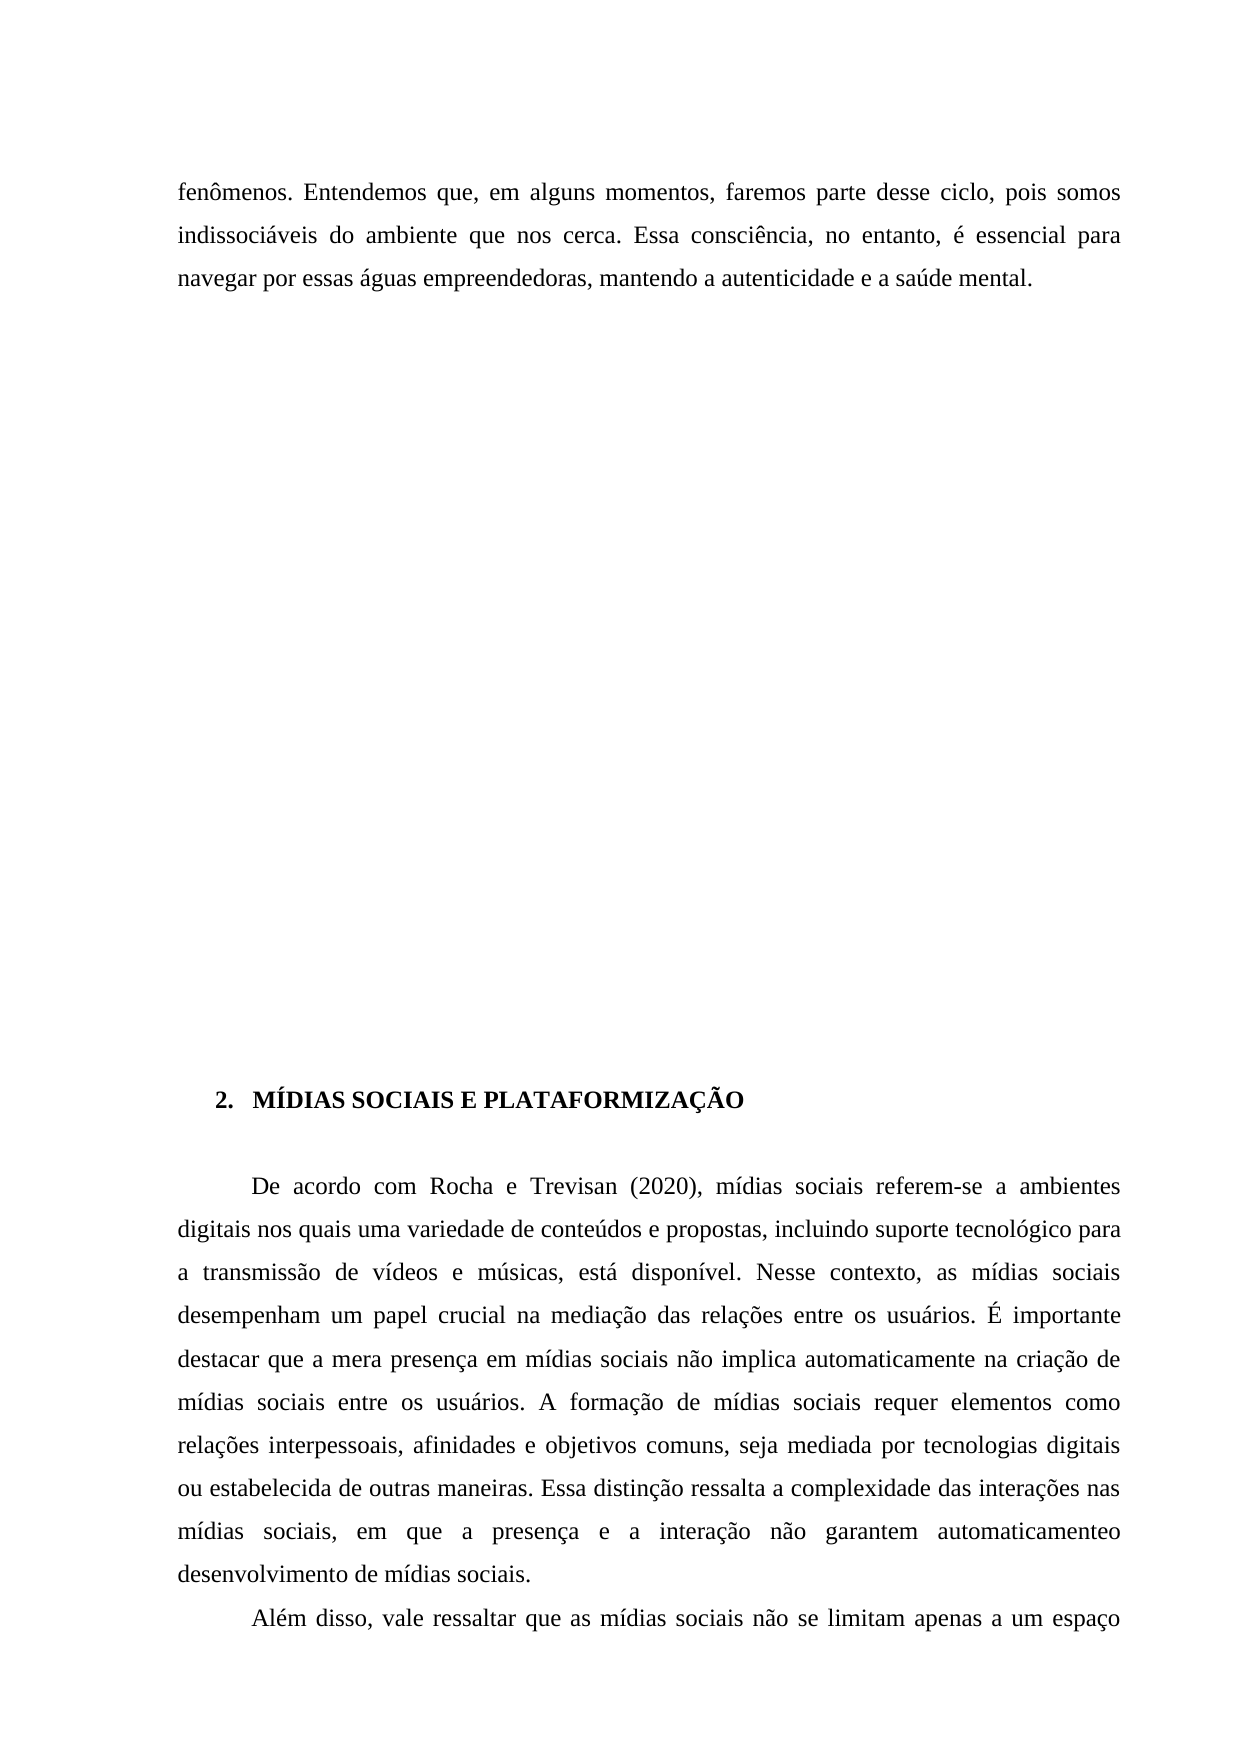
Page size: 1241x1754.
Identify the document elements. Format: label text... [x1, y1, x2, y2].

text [177, 1603, 1122, 1631]
list MÍDIAS SOCIAIS E PLATAFORMIZAÇÃO [215, 1085, 1122, 1113]
text De acordo com Rocha e Trevisan (2020), mídias sociais referem-se a ambientes digitais nos quais uma variedade de conteúdos e propostas, incluindo suporte tecnológico para a transmissão de vídeos e músicas, está disponível. Nesse contexto, as mídias sociais desempenham um papel crucial na mediação das relações entre os usuários. É importante destacar que a mera presença em mídias sociais não implica automaticamente na criação de mídias sociais entre os usuários. A formação de mídias sociais requer elementos como relações interpessoais, afinidades e objetivos comuns, seja mediada por tecnologias digitais ou estabelecida de outras maneiras. Essa distinção ressalta a complexidade das interações nas mídias sociais, em que a presença e a interação não garantem automaticamenteo desenvolvimento de mídias sociais. [177, 1171, 1122, 1588]
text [177, 177, 1122, 292]
